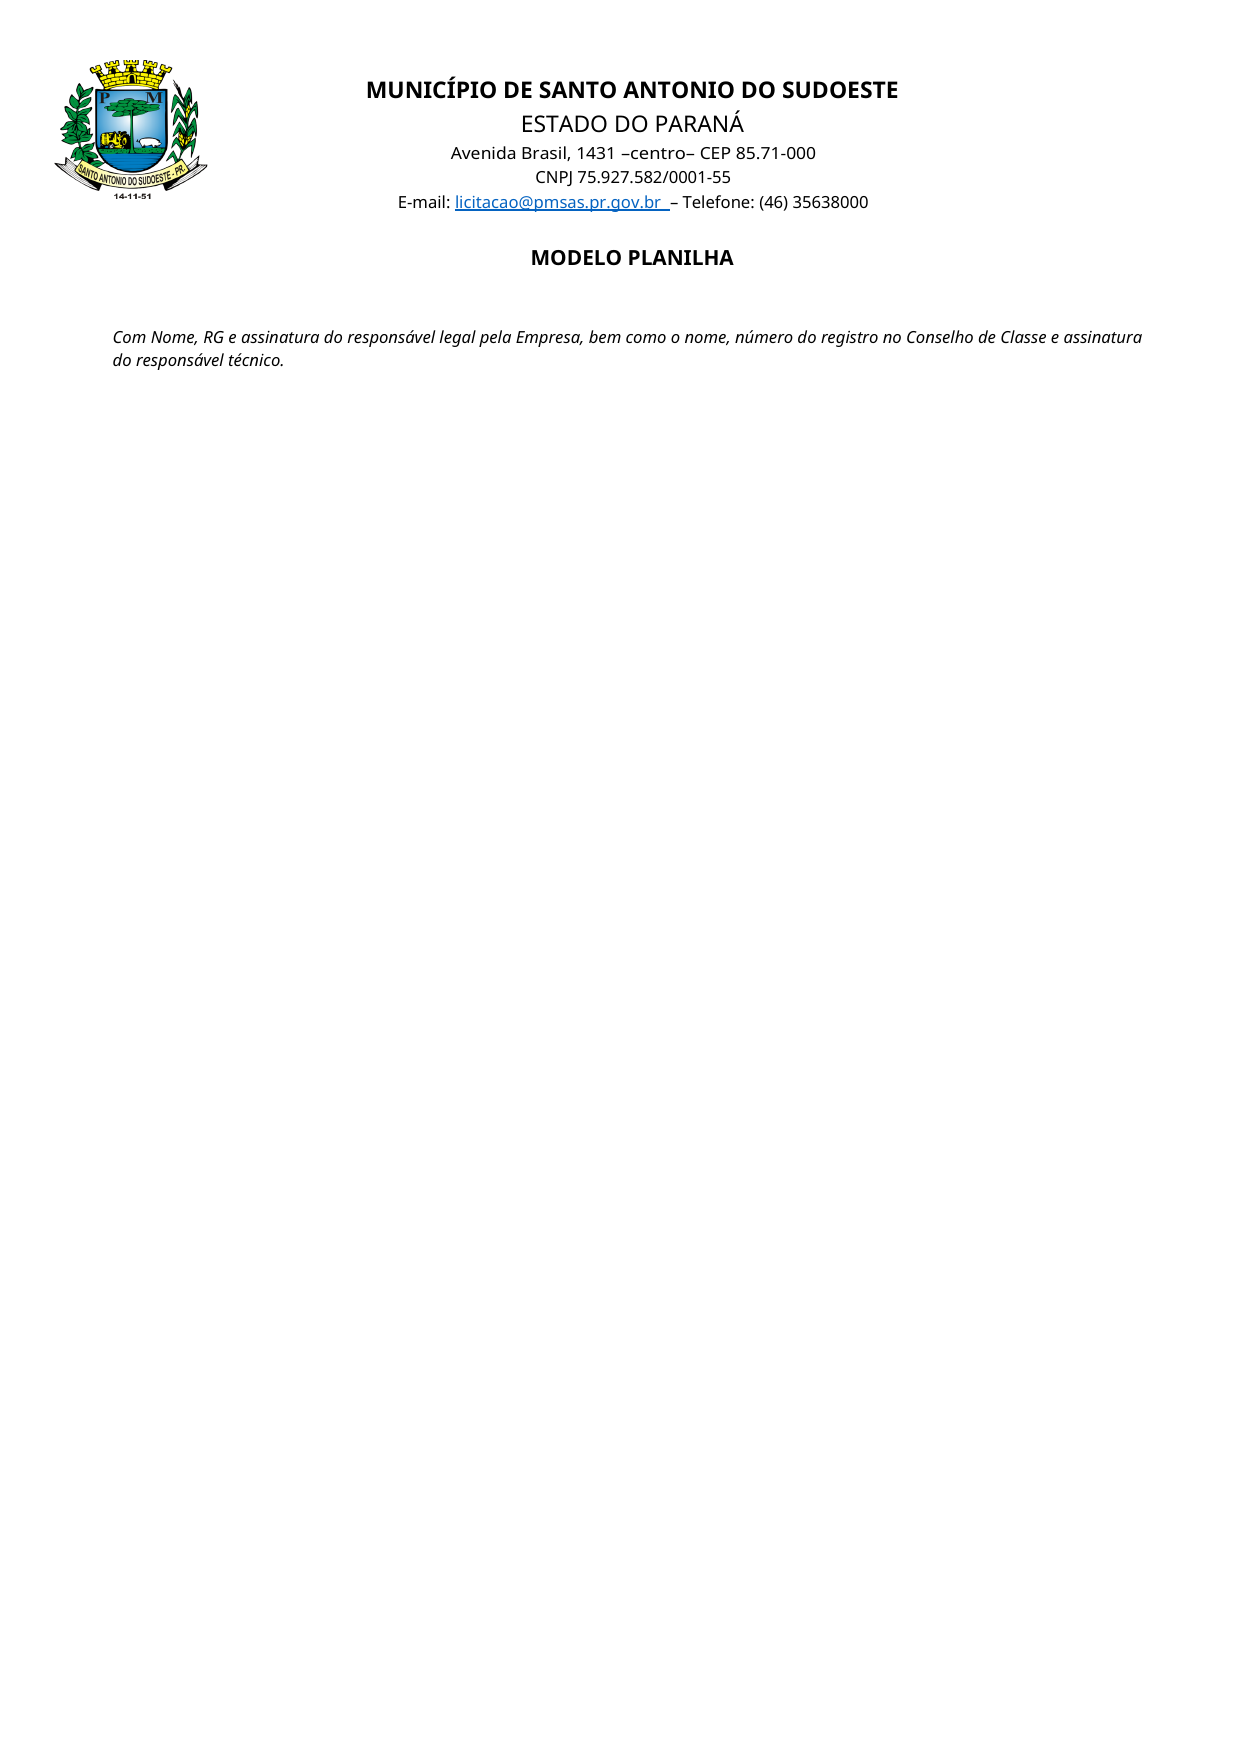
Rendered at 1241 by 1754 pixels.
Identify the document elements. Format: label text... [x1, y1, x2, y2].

picture [54, 60, 208, 199]
text Com Nome, RG e assinatura do responsável legal pela Empresa, bem como o nome, número do registro no Conselho de Classe e assinatura do responsável técnico. [112, 325, 1152, 371]
text MODELO PLANILHA [112, 243, 1152, 271]
